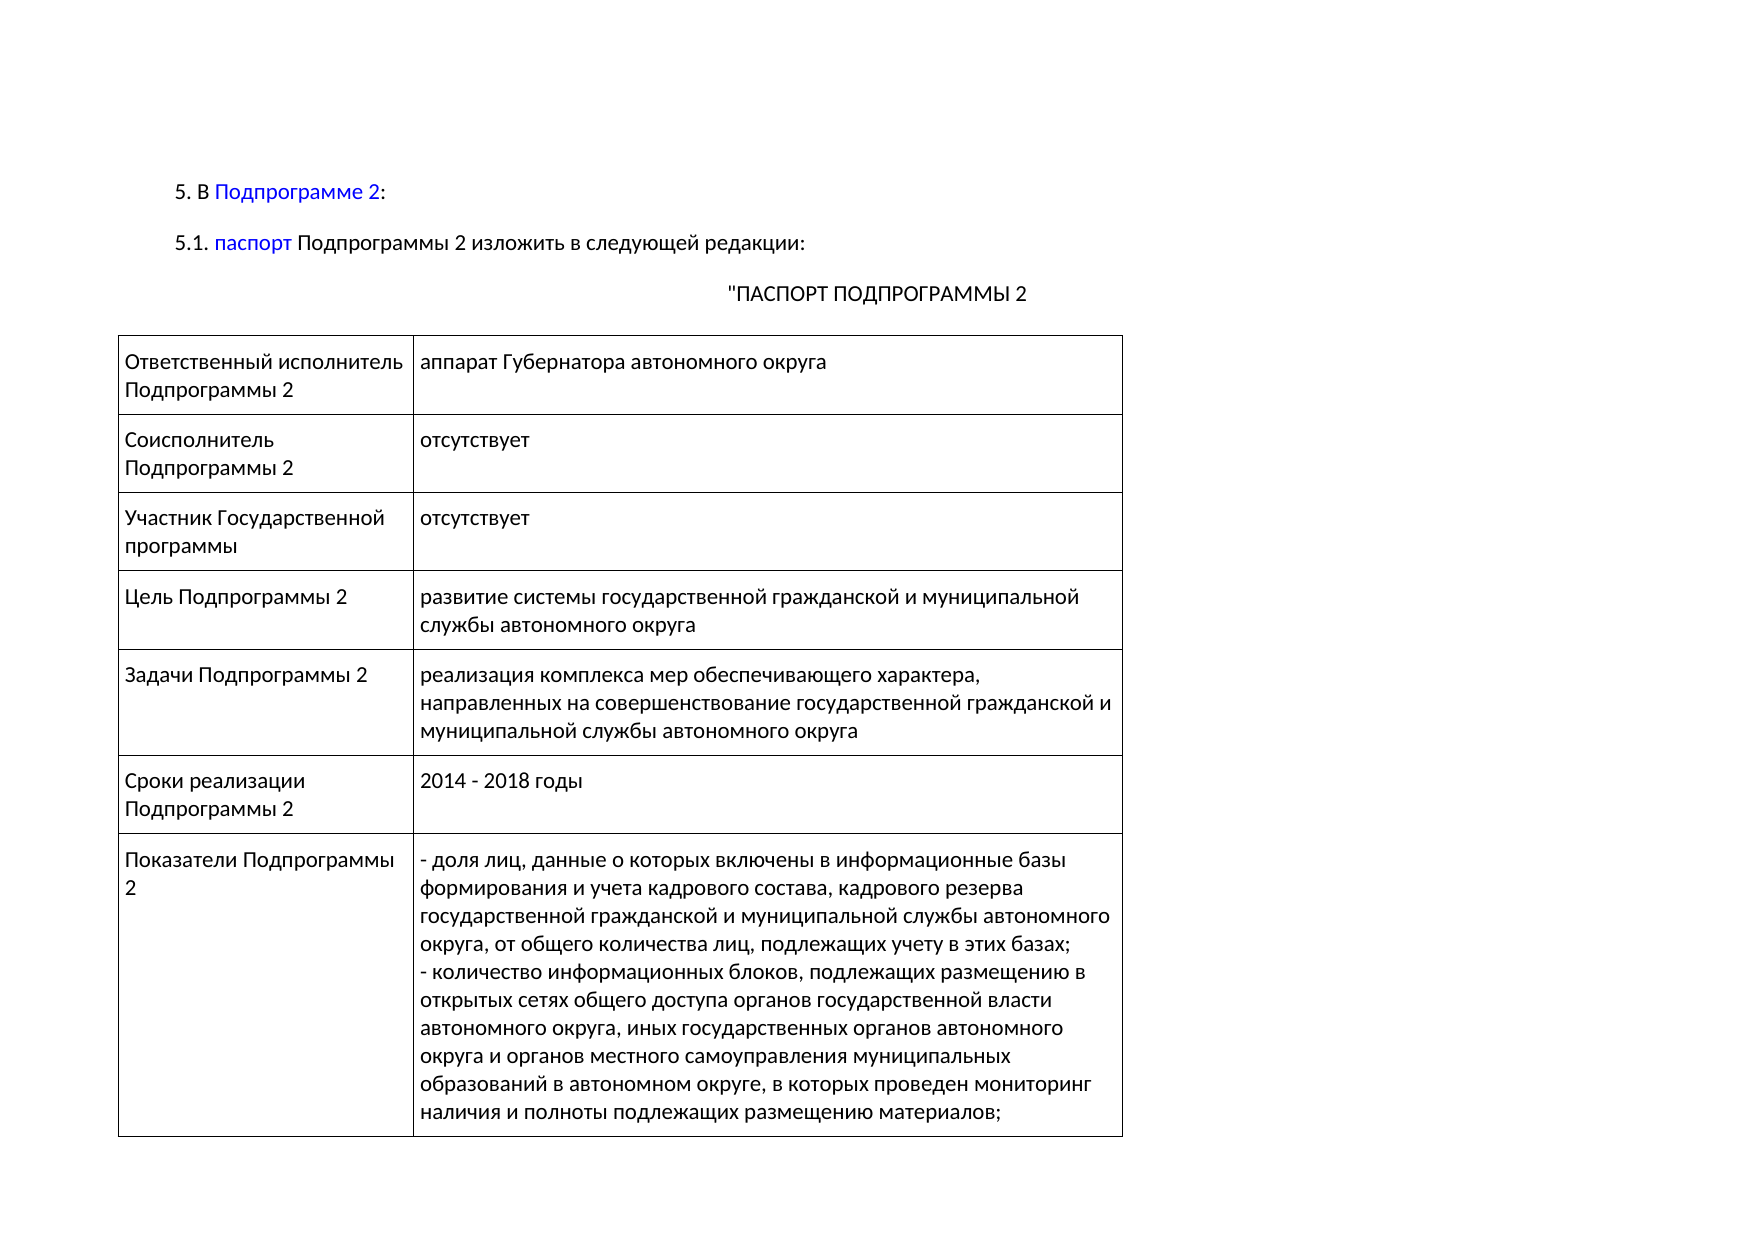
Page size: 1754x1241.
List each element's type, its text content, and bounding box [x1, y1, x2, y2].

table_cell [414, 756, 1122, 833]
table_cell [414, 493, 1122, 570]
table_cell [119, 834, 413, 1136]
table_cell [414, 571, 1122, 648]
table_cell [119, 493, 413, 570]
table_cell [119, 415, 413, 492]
text "ПАСПОРТ ПОДПРОГРАММЫ 2 [118, 279, 1636, 307]
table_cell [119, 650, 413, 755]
text 5. В Подпрограмме 2: [118, 177, 1636, 205]
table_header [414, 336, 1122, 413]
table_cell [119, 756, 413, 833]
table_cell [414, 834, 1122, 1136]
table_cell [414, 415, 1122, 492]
text 5.1. паспорт Подпрограммы 2 изложить в следующей редакции: [118, 228, 1636, 256]
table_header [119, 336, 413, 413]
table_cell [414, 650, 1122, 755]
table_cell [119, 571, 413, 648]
